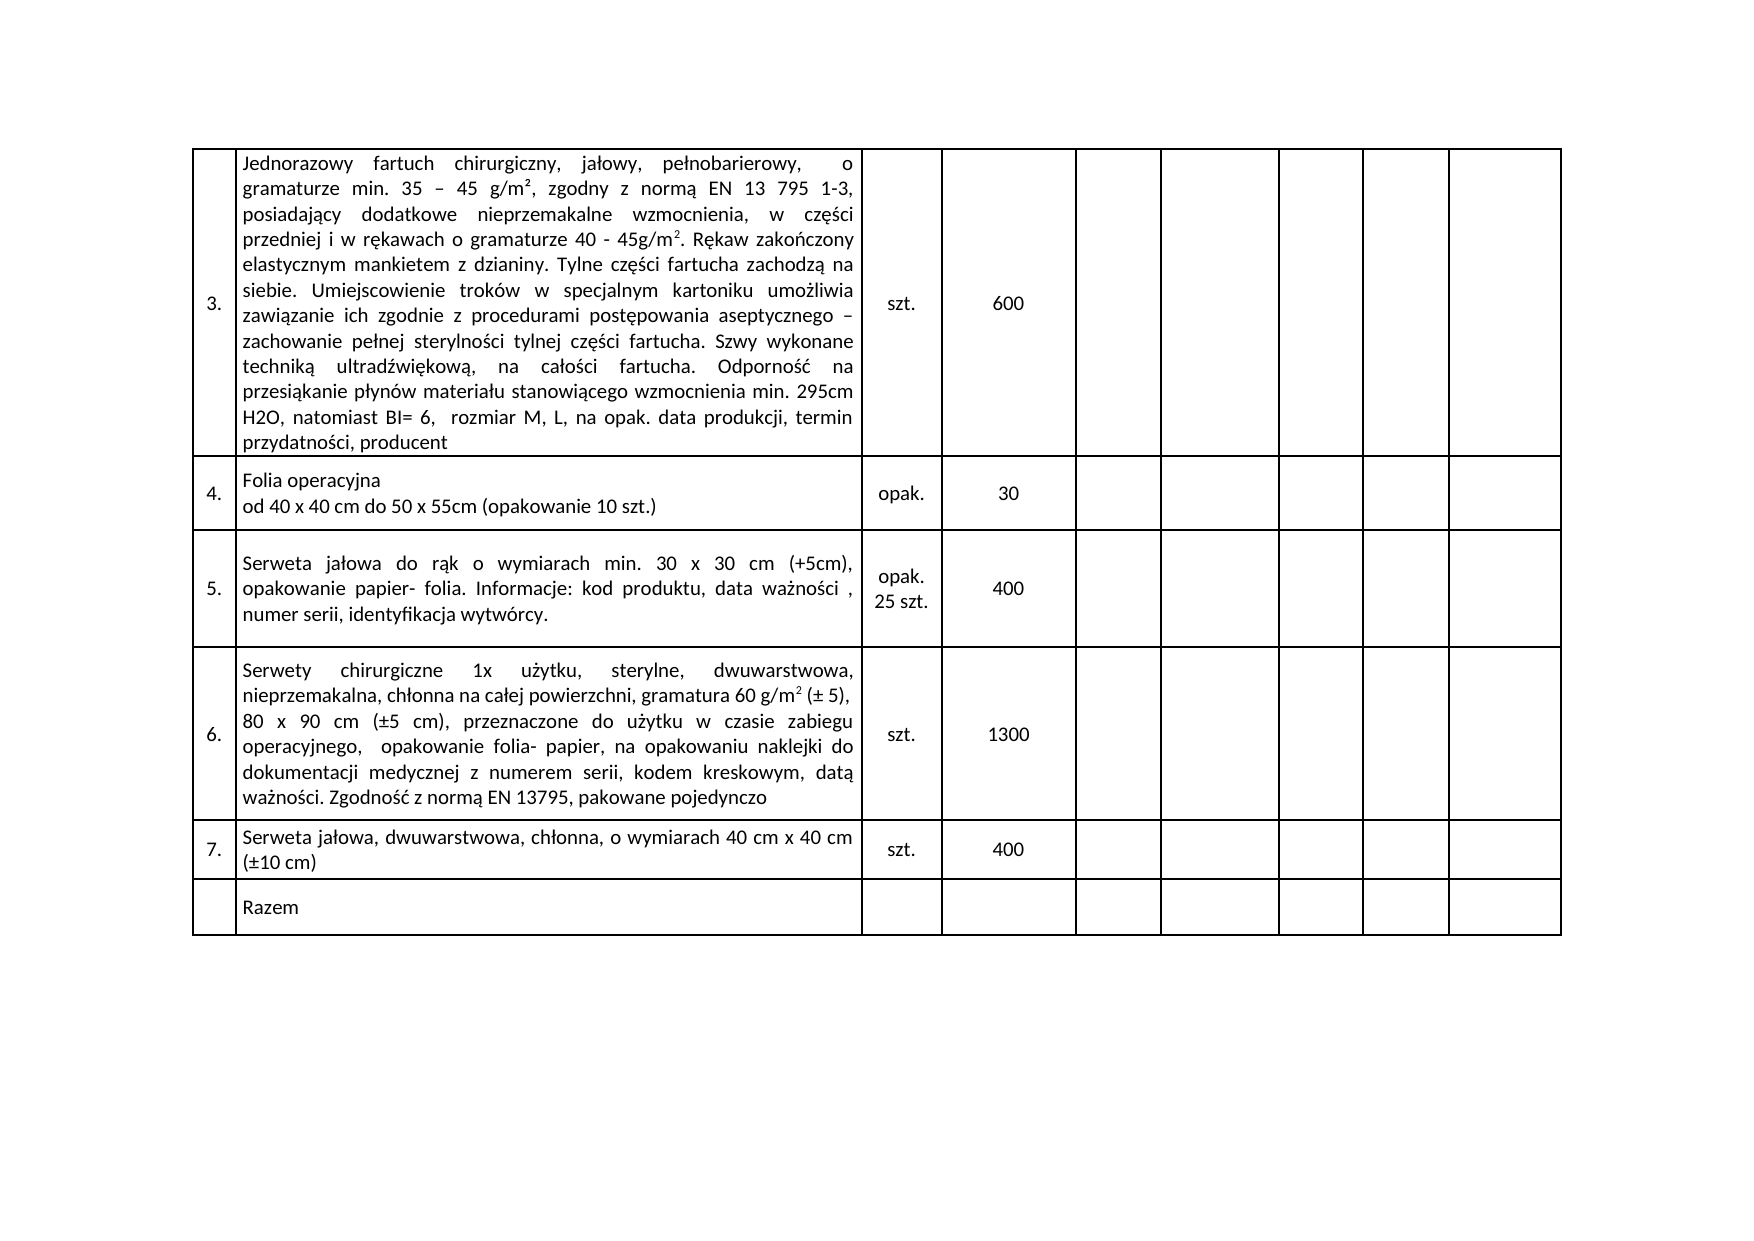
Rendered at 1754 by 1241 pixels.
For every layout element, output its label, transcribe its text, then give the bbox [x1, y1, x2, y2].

table_cell 6. [194, 648, 235, 819]
table_cell 4. [194, 457, 235, 528]
table_cell [1162, 150, 1278, 455]
table_cell [1077, 150, 1160, 455]
table_cell [1280, 821, 1362, 878]
table_cell [1162, 531, 1278, 646]
table_cell [863, 880, 941, 933]
table_cell szt. [863, 150, 941, 455]
table_cell Serweta jałowa do rąk o wymiarach min. 30 x 30 cm (+5cm), opakowanie papier- folia. Informacje: kod produktu, data ważności , numer serii, identyfikacja wytwórcy. [237, 531, 861, 646]
table_cell [1450, 150, 1560, 455]
table_cell [194, 880, 235, 933]
table_cell [1077, 821, 1160, 878]
table_cell [1450, 648, 1560, 819]
table_cell [1450, 457, 1560, 528]
table_cell szt. [863, 648, 941, 819]
table_cell [1162, 648, 1278, 819]
table_cell 5. [194, 531, 235, 646]
table_cell [1280, 648, 1362, 819]
table_cell 7. [194, 821, 235, 878]
table_cell Folia operacyjna od 40 x 40 cm do 50 x 55cm (opakowanie 10 szt.) [237, 457, 861, 528]
table_cell 400 [943, 821, 1075, 878]
table_cell [1364, 880, 1448, 933]
table_cell [1077, 648, 1160, 819]
table_cell [1364, 457, 1448, 528]
table_cell [1280, 531, 1362, 646]
table_cell szt. [863, 821, 941, 878]
table_cell [1364, 150, 1448, 455]
table_cell [1280, 150, 1362, 455]
table_cell [1162, 821, 1278, 878]
table_cell Razem [237, 880, 861, 933]
table_cell [1162, 457, 1278, 528]
table_cell opak. [863, 457, 941, 528]
table_cell [1450, 531, 1560, 646]
table_cell opak. 25 szt. [863, 531, 941, 646]
table_cell [1364, 531, 1448, 646]
table_cell [1162, 880, 1278, 933]
table_cell 30 [943, 457, 1075, 528]
table_cell [1280, 880, 1362, 933]
table_cell Serweta jałowa, dwuwarstwowa, chłonna, o wymiarach 40 cm x 40 cm (±10 cm) [237, 821, 861, 878]
table_cell [1450, 821, 1560, 878]
table_cell Serwety chirurgiczne 1x użytku, sterylne, dwuwarstwowa, nieprzemakalna, chłonna na całej powierzchni, gramatura 60 g/m2 (± 5), 80 x 90 cm (±5 cm), przeznaczone do użytku w czasie zabiegu operacyjnego, opakowanie folia- papier, na opakowaniu naklejki do dokumentacji medycznej z numerem serii, kodem kreskowym, datą ważności. Zgodność z normą EN 13795, pakowane pojedynczo [237, 648, 861, 819]
table_cell 3. [194, 150, 235, 455]
table_cell [1280, 457, 1362, 528]
table_cell [1077, 457, 1160, 528]
table_cell [943, 880, 1075, 933]
table_cell Jednorazowy fartuch chirurgiczny, jałowy, pełnobarierowy, o gramaturze min. 35 – 45 g/m², zgodny z normą EN 13 795 1-3, posiadający dodatkowe nieprzemakalne wzmocnienia, w części przedniej i w rękawach o gramaturze 40 - 45g/m2. Rękaw zakończony elastycznym mankietem z dzianiny. Tylne części fartucha zachodzą na siebie. Umiejscowienie troków w specjalnym kartoniku umożliwia zawiązanie ich zgodnie z procedurami postępowania aseptycznego – zachowanie pełnej sterylności tylnej części fartucha. Szwy wykonane techniką ultradźwiękową, na całości fartucha. Odporność na przesiąkanie płynów materiału stanowiącego wzmocnienia min. 295cm H2O, natomiast BI= 6, rozmiar M, L, na opak. data produkcji, termin przydatności, producent [237, 150, 861, 455]
table_cell [1077, 531, 1160, 646]
table_cell 600 [943, 150, 1075, 455]
table_cell [1077, 880, 1160, 933]
table_cell [1450, 880, 1560, 933]
table_cell 1300 [943, 648, 1075, 819]
table_cell [1364, 648, 1448, 819]
table_cell [1364, 821, 1448, 878]
table_cell 400 [943, 531, 1075, 646]
